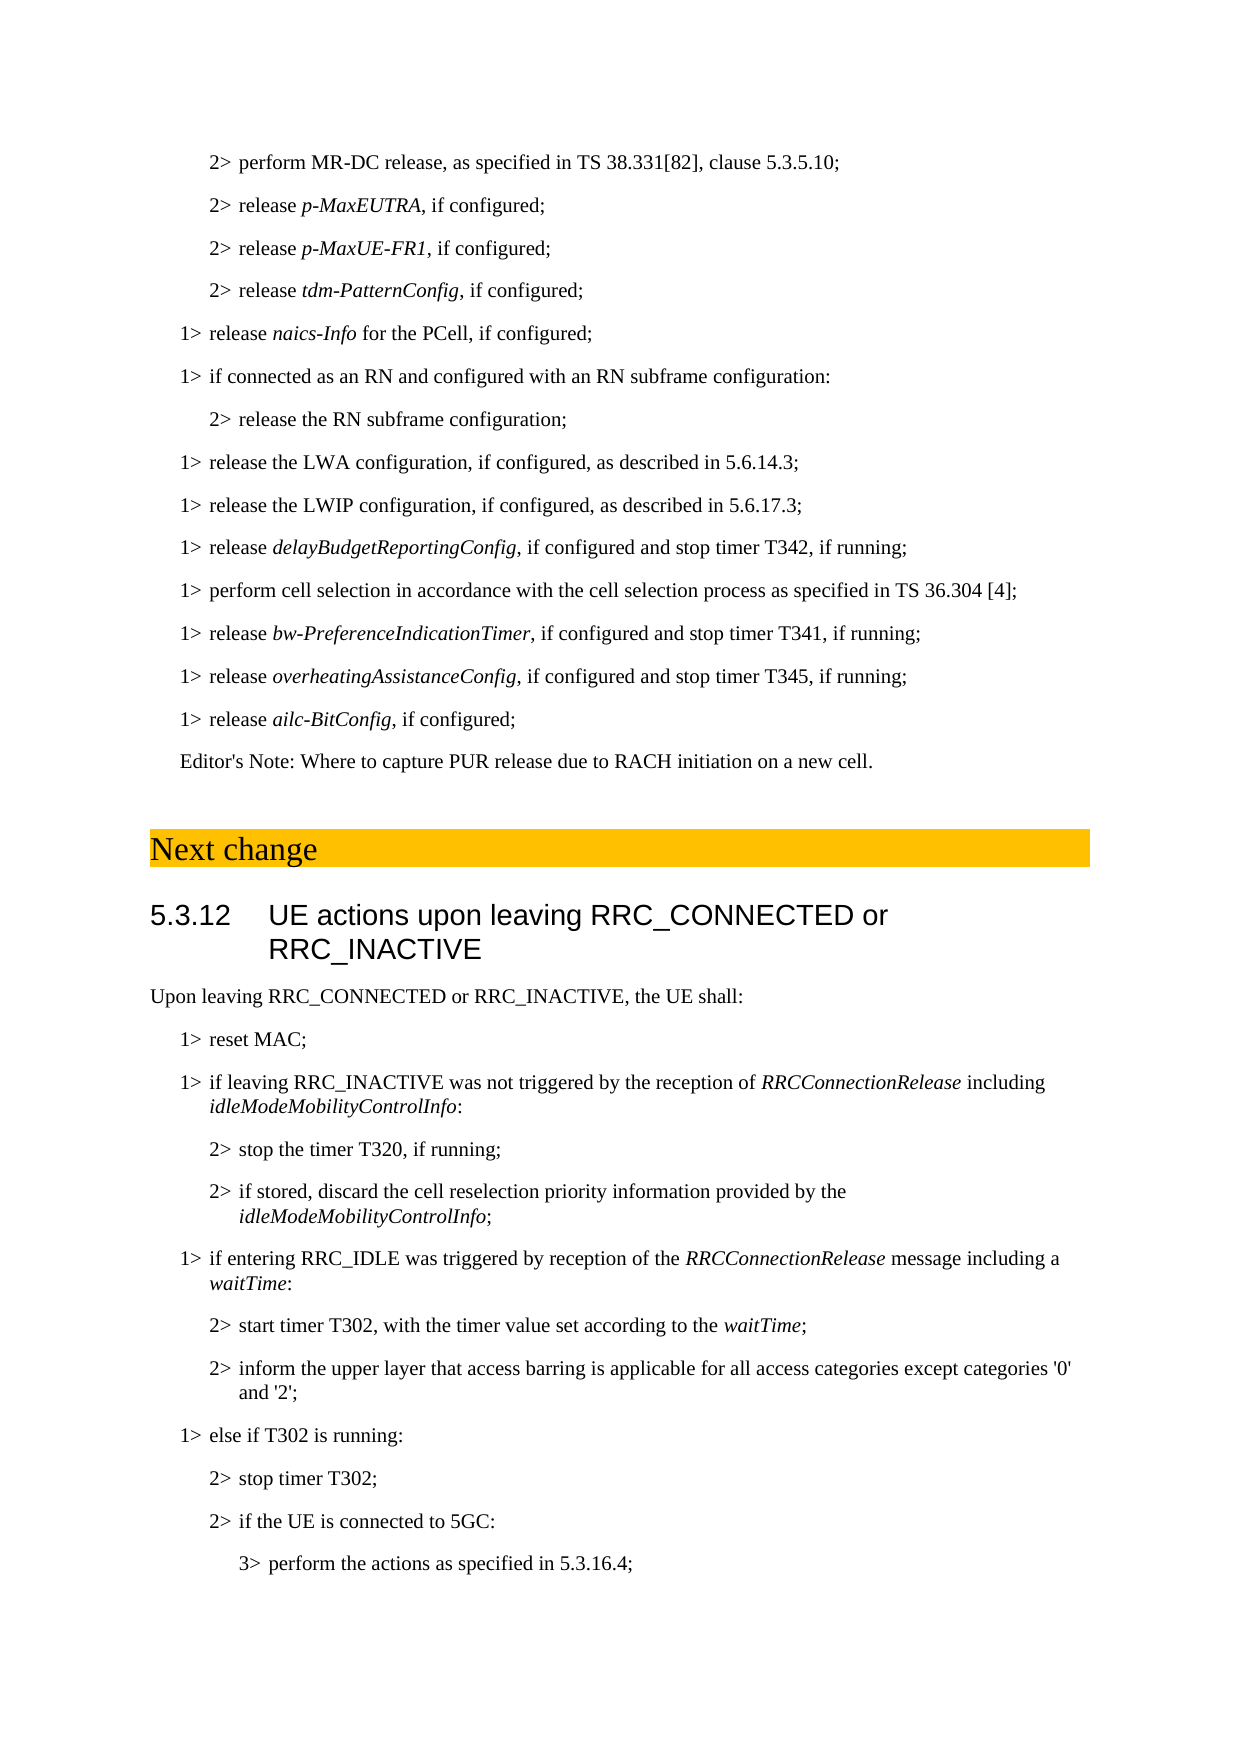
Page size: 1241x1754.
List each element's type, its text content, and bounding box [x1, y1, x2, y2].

text 2> perform MR-DC release, as specified in TS 38.331[82], clause 5.3.5.10; [209, 150, 1090, 174]
subtitle 5.3.12 UE actions upon leaving RRC_CONNECTED or RRC_INACTIVE [150, 898, 1090, 965]
text 2> start timer T302, with the timer value set according to the waitTime; [209, 1313, 1090, 1337]
text Editor's Note: Where to capture PUR release due to RACH initiation on a new cell. [179, 749, 1090, 773]
text 1> else if T302 is running: [179, 1423, 1090, 1447]
text 1> reset MAC; [179, 1027, 1090, 1051]
text 2> if stored, discard the cell reselection priority information provided by the idleModeMobilityControlInfo; [209, 1179, 1090, 1228]
text 2> release p-MaxUE-FR1, if configured; [209, 236, 1090, 260]
text 2> inform the upper layer that access barring is applicable for all access categories except categories '0' and '2'; [209, 1356, 1090, 1404]
text 1> release overheatingAssistanceConfig, if configured and stop timer T345, if running; [179, 664, 1090, 688]
text Next change [150, 829, 1090, 867]
text 2> if the UE is connected to 5GC: [209, 1508, 1090, 1533]
text 1> release the LWA configuration, if configured, as described in 5.6.14.3; [179, 450, 1090, 474]
text 1> if leaving RRC_INACTIVE was not triggered by the reception of RRCConnectionRelease including idleModeMobilityControlInfo: [179, 1070, 1090, 1118]
text 1> if entering RRC_IDLE was triggered by reception of the RRCConnectionRelease message including a waitTime: [179, 1246, 1090, 1294]
text 1> release delayBudgetReportingConfig, if configured and stop timer T342, if running; [179, 535, 1090, 559]
text 1> release the LWIP configuration, if configured, as described in 5.6.17.3; [179, 492, 1090, 517]
text 1> release ailc-BitConfig, if configured; [179, 707, 1090, 731]
text 2> stop the timer T320, if running; [209, 1137, 1090, 1161]
text 1> release naics-Info for the PCell, if configured; [179, 321, 1090, 345]
text 1> if connected as an RN and configured with an RN subframe configuration: [179, 364, 1090, 388]
text Upon leaving RRC_CONNECTED or RRC_INACTIVE, the UE shall: [150, 984, 1090, 1008]
text 3> perform the actions as specified in 5.3.16.4; [239, 1551, 1090, 1575]
text 2> release p-MaxEUTRA, if configured; [209, 193, 1090, 217]
text 2> release the RN subframe configuration; [209, 407, 1090, 431]
text 2> release tdm-PatternConfig, if configured; [209, 278, 1090, 302]
text 2> stop timer T302; [209, 1466, 1090, 1490]
text 1> perform cell selection in accordance with the cell selection process as specified in TS 36.304 [4]; [179, 578, 1090, 602]
text 1> release bw-PreferenceIndicationTimer, if configured and stop timer T341, if running; [179, 621, 1090, 645]
